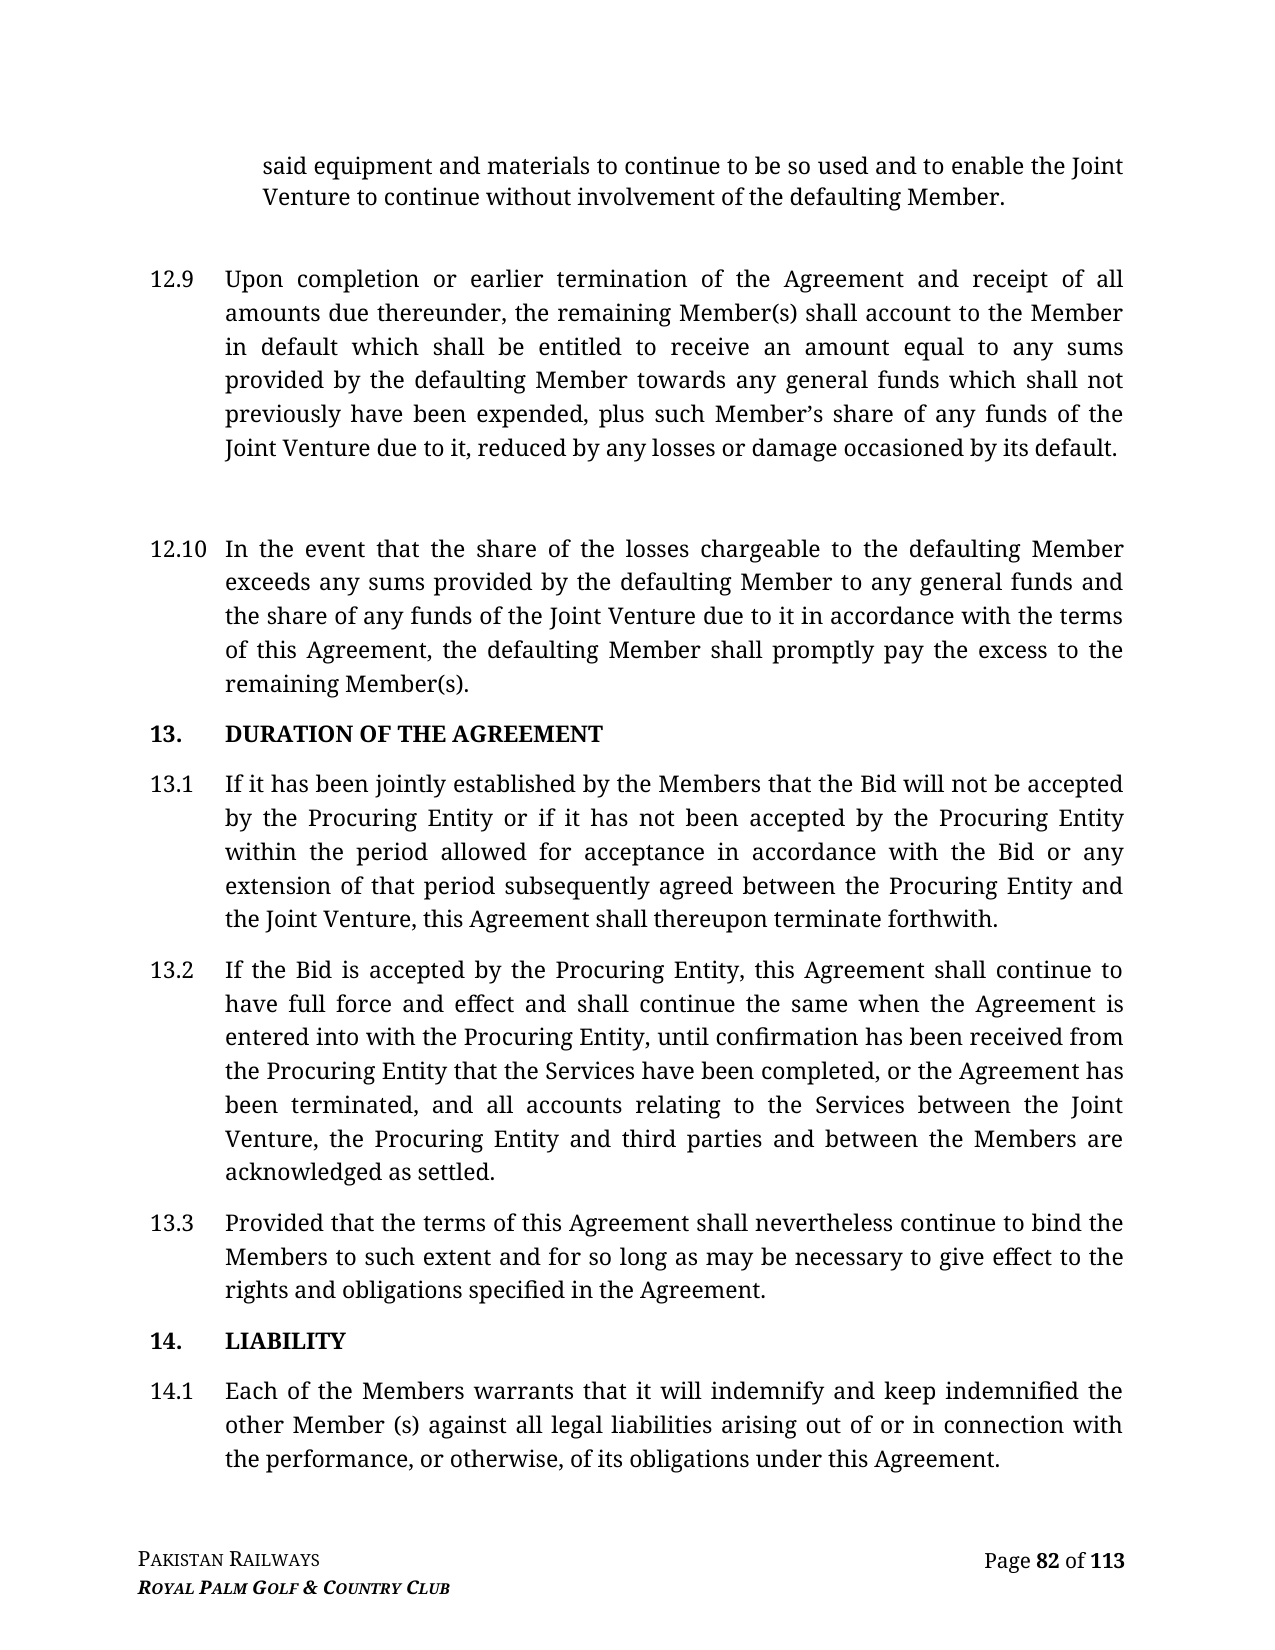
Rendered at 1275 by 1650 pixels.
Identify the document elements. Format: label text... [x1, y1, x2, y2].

text 12.10 In the event that the share of the losses chargeable to the defaulting Member exceeds any sums provided by the defaulting Member to any general funds and the share of any funds of the Joint Venture due to it in accordance with the terms of this Agreement, the defaulting Member shall promptly pay the excess to the remaining Member(s). [150, 532, 1125, 699]
text 14.1 Each of the Members warrants that it will indemnify and keep indemnified the other Member (s) against all legal liabilities arising out of or in connection with the performance, or otherwise, of its obligations under this Agreement. [150, 1375, 1125, 1474]
text 13. DURATION OF THE AGREEMENT [150, 718, 1125, 749]
text 13.2 If the Bid is accepted by the Procuring Entity, this Agreement shall continue to have full force and effect and shall continue the same when the Agreement is entered into with the Procuring Entity, until confirmation has been received from the Procuring Entity that the Services have been completed, or the Agreement has been terminated, and all accounts relating to the Services between the Joint Venture, the Procuring Entity and third parties and between the Members are acknowledged as settled. [150, 954, 1125, 1187]
text 14. LIABILITY [150, 1324, 1125, 1356]
text 13.1 If it has been jointly established by the Members that the Bid will not be accepted by the Procuring Entity or if it has not been accepted by the Procuring Entity within the period allowed for acceptance in accordance with the Bid or any extension of that period subsequently agreed between the Procuring Entity and the Joint Venture, this Agreement shall thereupon terminate forthwith. [150, 768, 1125, 934]
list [225, 150, 1125, 212]
text 13.3 Provided that the terms of this Agreement shall nevertheless continue to bind the Members to such extent and for so long as may be necessary to give effect to the rights and obligations specified in the Agreement. [150, 1207, 1125, 1305]
text 12.9 Upon completion or earlier termination of the Agreement and receipt of all amounts due thereunder, the remaining Member(s) shall account to the Member in default which shall be entitled to receive an amount equal to any sums provided by the defaulting Member towards any general funds which shall not previously have been expended, plus such Member’s share of any funds of the Joint Venture due to it, reduced by any losses or damage occasioned by its default. [150, 263, 1125, 463]
